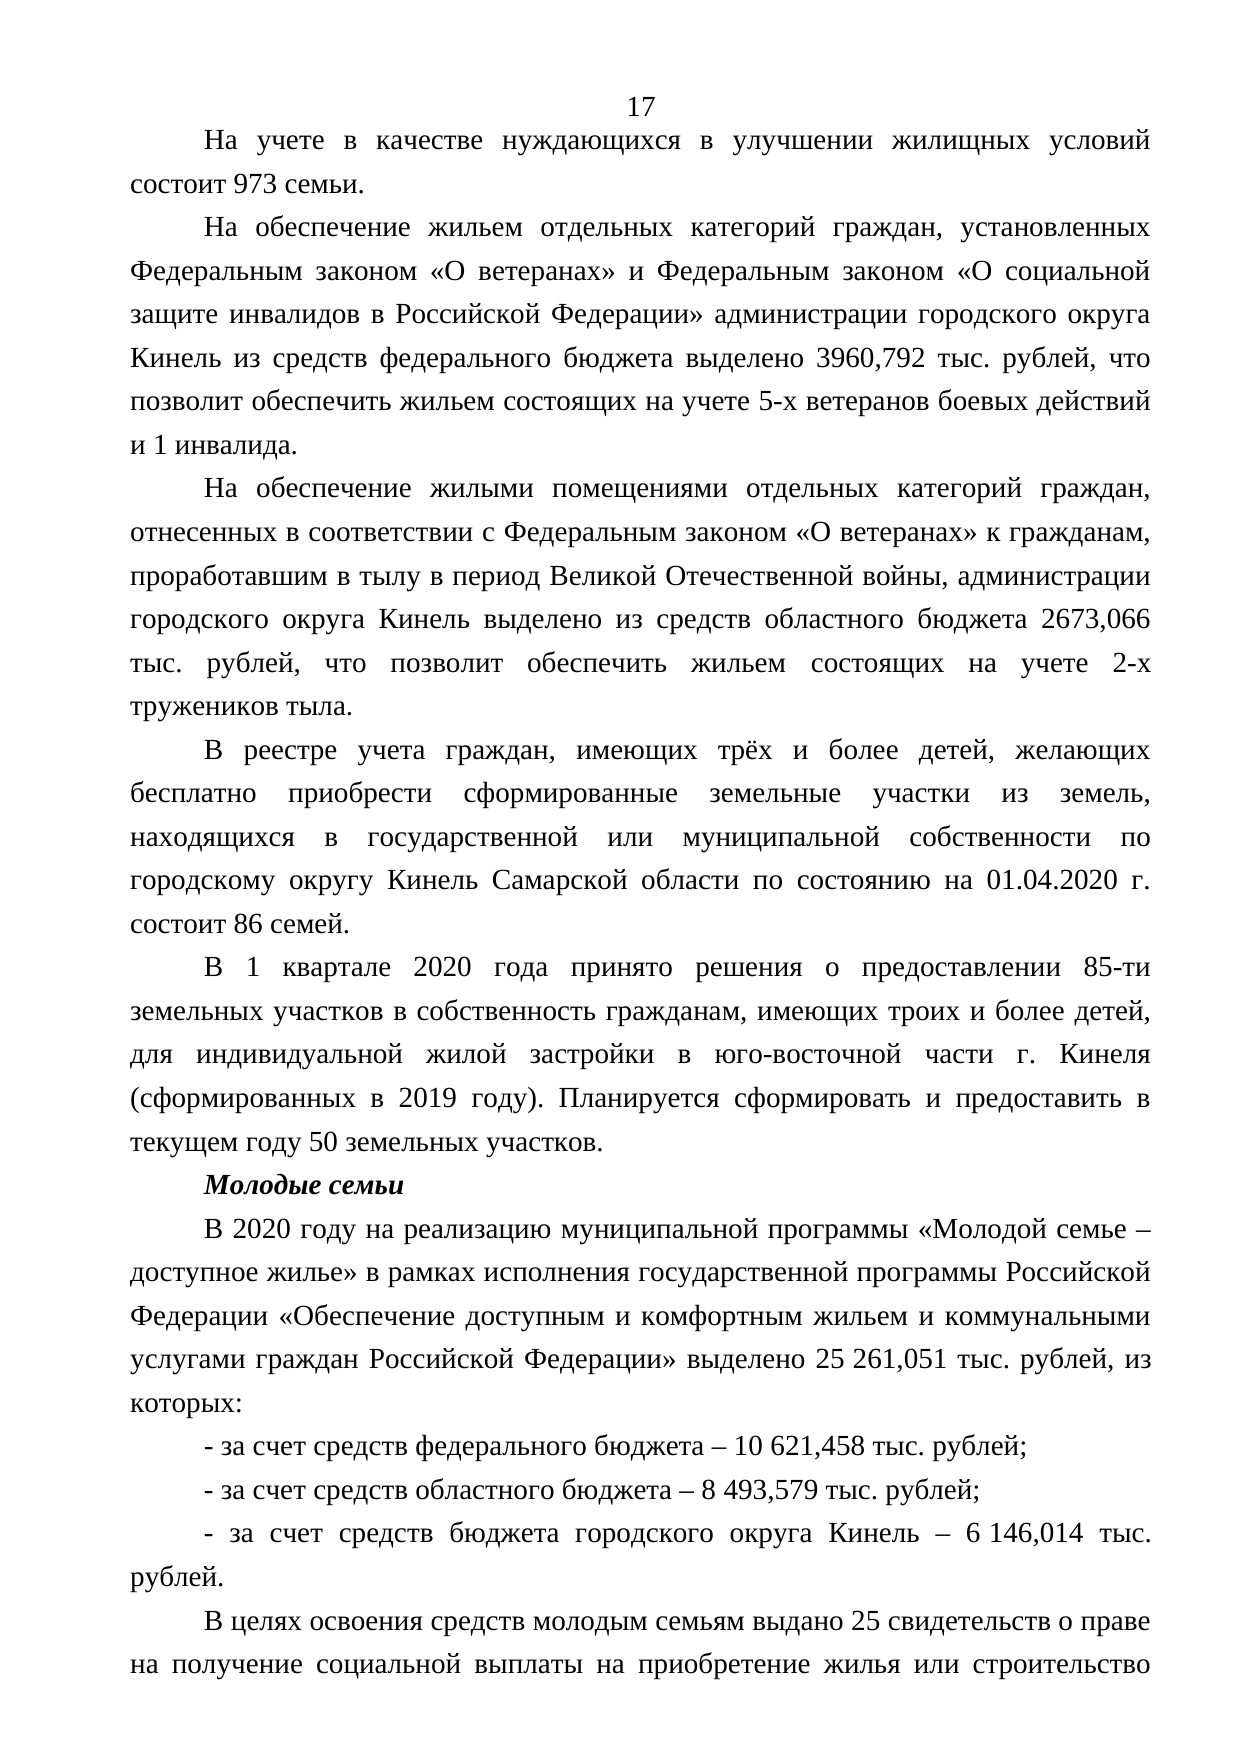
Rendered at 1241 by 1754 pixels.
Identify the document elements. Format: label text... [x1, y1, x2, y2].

text На обеспечение жилыми помещениями отдельных категорий граждан, отнесенных в соответствии с Федеральным законом «О ветеранах» к гражданам, проработавшим в тылу в период Великой Отечественной войны, администрации городского округа Кинель выделено из средств областного бюджета 2673,066 тыс. рублей, что позволит обеспечить жильем состоящих на учете 2-х тружеников тыла. [130, 471, 1152, 722]
text - за счет средств бюджета городского округа Кинель – 6 146,014 тыс. рублей. [130, 1516, 1152, 1593]
text В 2020 году на реализацию муниципальной программы «Молодой семье – доступное жилье» в рамках исполнения государственной программы Российской Федерации «Обеспечение доступным и комфортным жильем и коммунальными услугами граждан Российской Федерации» выделено 25 261,051 тыс. рублей, из которых: [130, 1211, 1152, 1418]
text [130, 1603, 1152, 1680]
text На обеспечение жильем отдельных категорий граждан, установленных Федеральным законом «О ветеранах» и Федеральным законом «О социальной защите инвалидов в Российской Федерации» администрации городского округа Кинель из средств федерального бюджета выделено 3960,792 тыс. рублей, что позволит обеспечить жильем состоящих на учете 5-х ветеранов боевых действий и 1 инвалида. [130, 209, 1152, 461]
text - за счет средств федерального бюджета – 10 621,458 тыс. рублей; [130, 1428, 1152, 1462]
text На учете в качестве нуждающихся в улучшении жилищных условий состоит 973 семьи. [130, 122, 1152, 199]
text В реестре учета граждан, имеющих трёх и более детей, желающих бесплатно приобрести сформированные земельные участки из земель, находящихся в государственной или муниципальной собственности по городскому округу Кинель Самарской области по состоянию на 01.04.2020 г. состоит 86 семей. [130, 732, 1152, 939]
text Молодые семьи [130, 1167, 1152, 1201]
text - за счет средств областного бюджета – 8 493,579 тыс. рублей; [130, 1472, 1152, 1506]
text В 1 квартале 2020 года принято решения о предоставлении 85-ти земельных участков в собственность гражданам, имеющих троих и более детей, для индивидуальной жилой застройки в юго-восточной части г. Кинеля (сформированных в 2019 году). Планируется сформировать и предоставить в текущем году 50 земельных участков. [130, 949, 1152, 1157]
